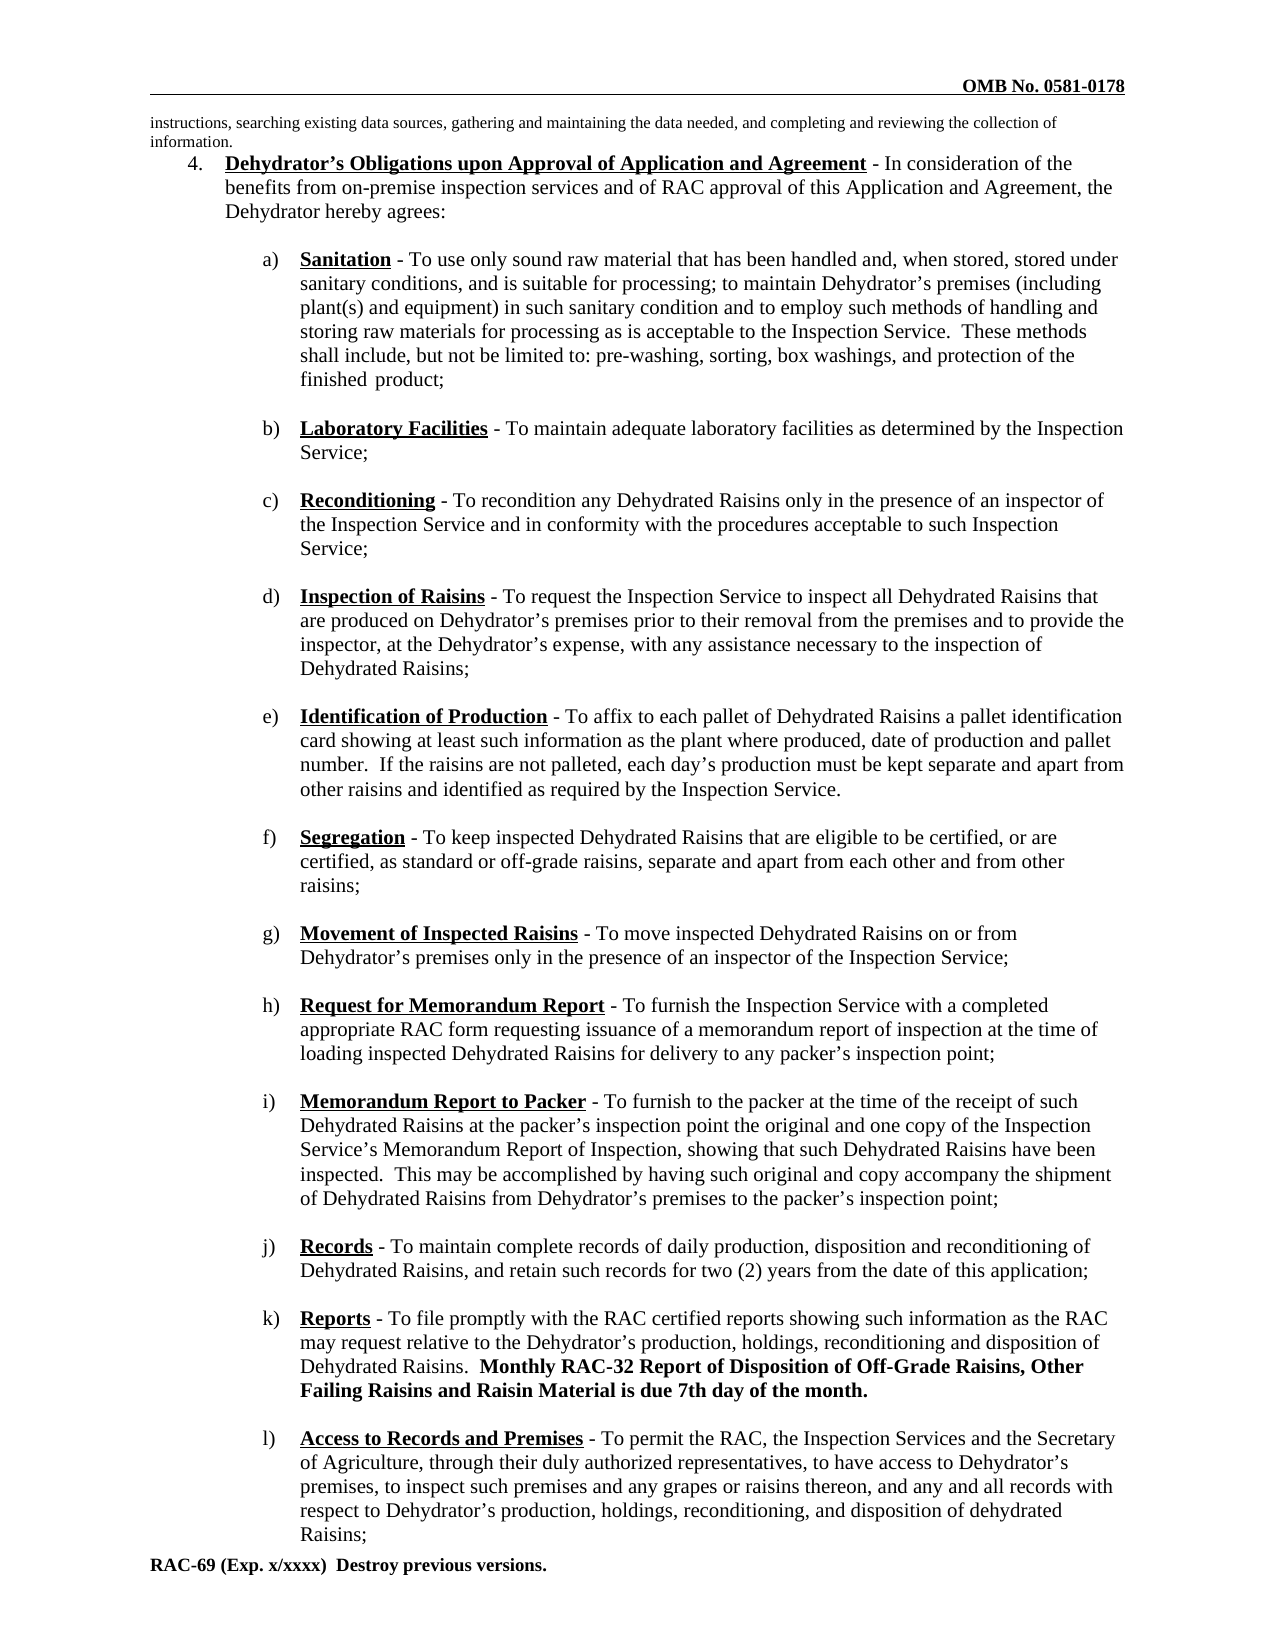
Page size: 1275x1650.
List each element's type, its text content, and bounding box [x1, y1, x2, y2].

list Sanitation - To use only sound raw material that has been handled and, when stored, stored under sanitary conditions, and is suitable for processing; to maintain Dehydrator’s premises (including plant(s) and equipment) in such sanitary condition and to employ such methods of handling and storing raw materials for processing as is acceptable to the Inspection Service. These methods shall include, but not be limited to: pre-washing, sorting, box washings, and protection of the finished product; [262, 247, 1125, 391]
list Laboratory Facilities - To maintain adequate laboratory facilities as determined by the Inspection Service; [262, 416, 1125, 464]
list Identification of Production - To affix to each pallet of Dehydrated Raisins a pallet identification card showing at least such information as the plant where produced, date of production and pallet number. If the raisins are not palleted, each day’s production must be kept separate and apart from other raisins and identified as required by the Inspection Service. [262, 704, 1125, 801]
list Inspection of Raisins - To request the Inspection Service to inspect all Dehydrated Raisins that are produced on Dehydrator’s premises prior to their removal from the premises and to provide the inspector, at the Dehydrator’s expense, with any assistance necessary to the inspection of Dehydrated Raisins; [262, 584, 1125, 680]
list Reconditioning - To recondition any Dehydrated Raisins only in the presence of an inspector of the Inspection Service and in conformity with the procedures acceptable to such Inspection Service; [262, 488, 1125, 560]
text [150, 112, 1125, 151]
list Request for Memorandum Report - To furnish the Inspection Service with a completed appropriate RAC form requesting issuance of a memorandum report of inspection at the time of loading inspected Dehydrated Raisins for delivery to any packer’s inspection point; [262, 993, 1125, 1065]
list Dehydrator’s Obligations upon Approval of Application and Agreement - In consideration of the benefits from on-premise inspection services and of RAC approval of this Application and Agreement, the Dehydrator hereby agrees: [187, 151, 1125, 223]
list Segregation - To keep inspected Dehydrated Raisins that are eligible to be certified, or are certified, as standard or off-grade raisins, separate and apart from each other and from other raisins; [262, 824, 1125, 897]
list Memorandum Report to Packer - To furnish to the packer at the time of the receipt of such Dehydrated Raisins at the packer’s inspection point the original and one copy of the Inspection Service’s Memorandum Report of Inspection, showing that such Dehydrated Raisins have been inspected. This may be accomplished by having such original and copy accompany the shipment of Dehydrated Raisins from Dehydrator’s premises to the packer’s inspection point; [262, 1089, 1125, 1209]
list Reports - To file promptly with the RAC certified reports showing such information as the RAC may request relative to the Dehydrator’s production, holdings, reconditioning and disposition of Dehydrated Raisins. Monthly RAC-32 Report of Disposition of Off-Grade Raisins, Other Failing Raisins and Raisin Material is due 7th day of the month. [262, 1306, 1125, 1402]
list Movement of Inspected Raisins - To move inspected Dehydrated Raisins on or from Dehydrator’s premises only in the presence of an inspector of the Inspection Service; [262, 921, 1125, 969]
list Access to Records and Premises - To permit the RAC, the Inspection Services and the Secretary of Agriculture, through their duly authorized representatives, to have access to Dehydrator’s premises, to inspect such premises and any grapes or raisins thereon, and any and all records with respect to Dehydrator’s production, holdings, reconditioning, and disposition of dehydrated Raisins; [262, 1426, 1125, 1546]
list Records - To maintain complete records of daily production, disposition and reconditioning of Dehydrated Raisins, and retain such records for two (2) years from the date of this application; [262, 1234, 1125, 1282]
